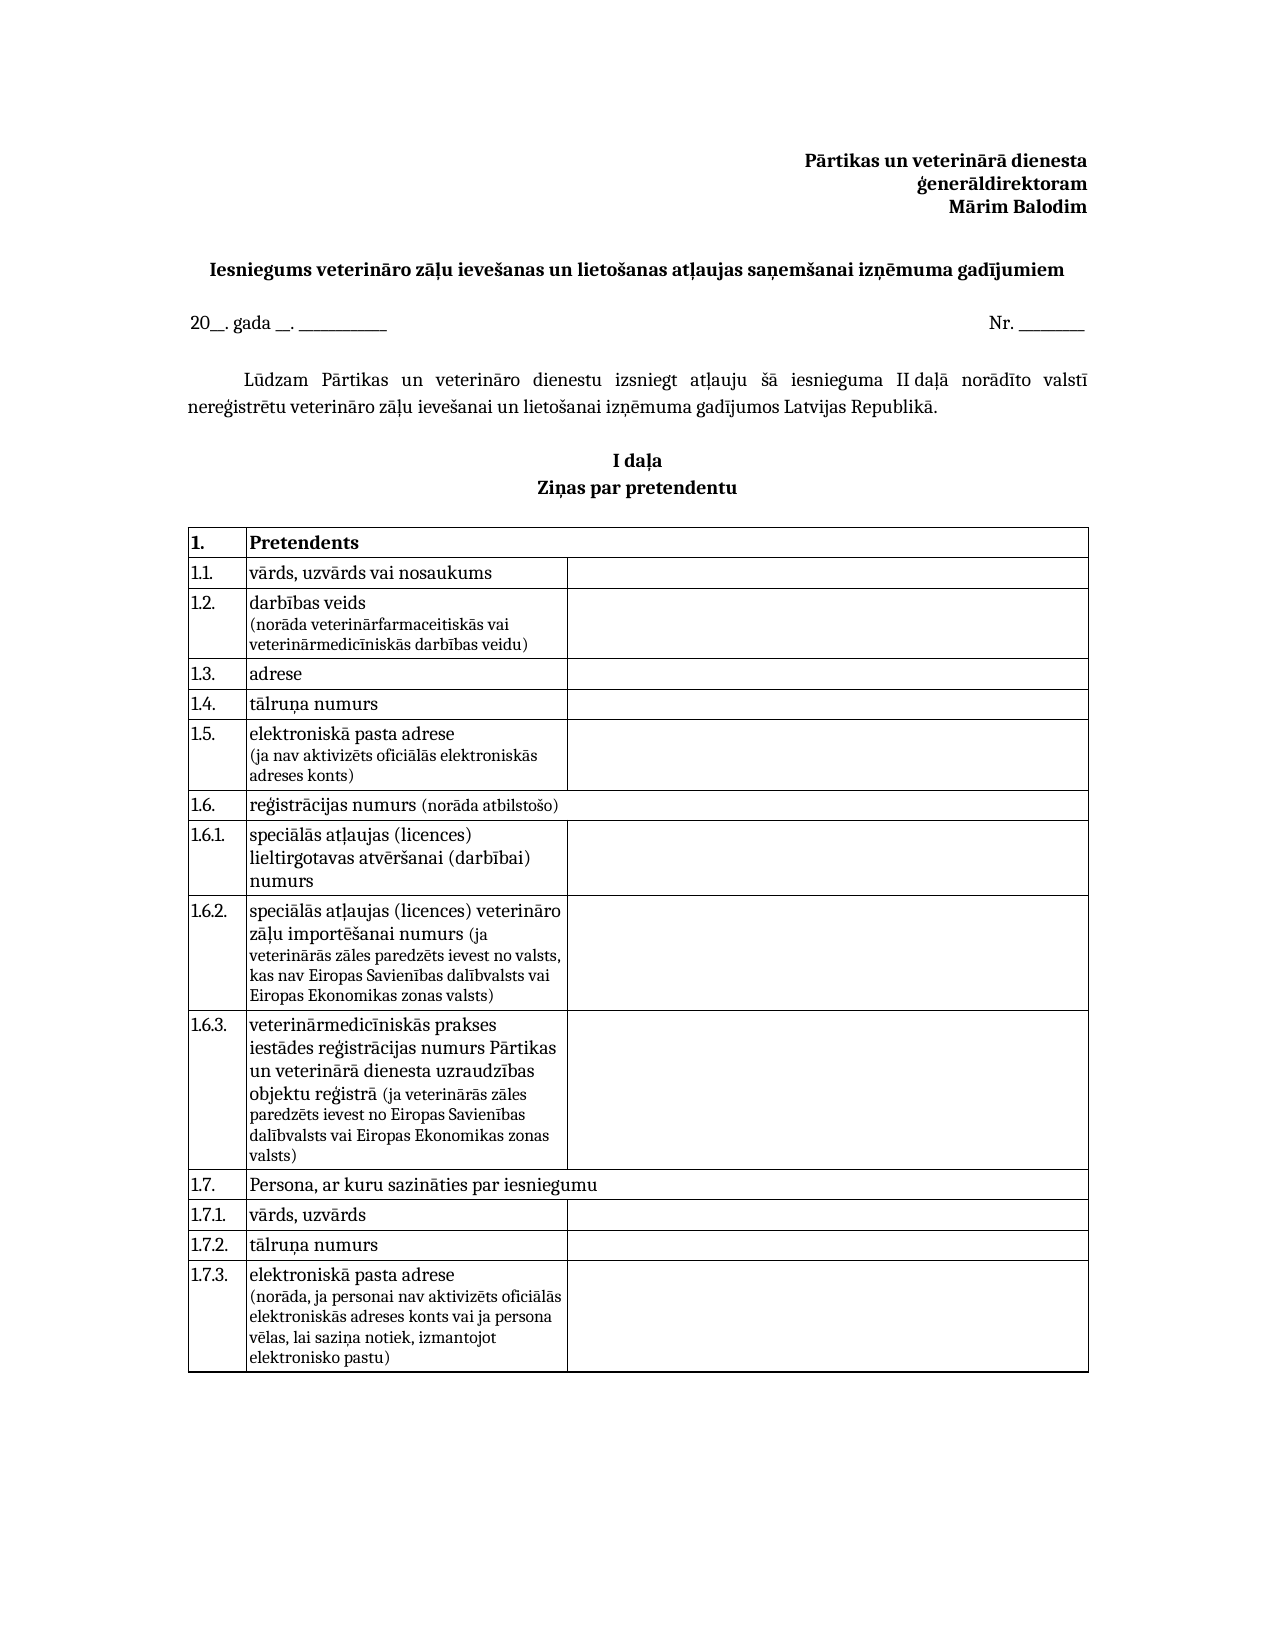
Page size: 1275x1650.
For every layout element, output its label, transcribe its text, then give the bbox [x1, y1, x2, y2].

table_cell 1.6.2. [189, 896, 246, 1009]
table_cell 1.7. [189, 1170, 246, 1199]
table_cell [568, 821, 1088, 895]
table_cell 1.2. [189, 589, 246, 658]
table_header 1. [189, 528, 246, 557]
table_cell 1.6.1. [189, 821, 246, 895]
table_cell 1.7.2. [189, 1231, 246, 1259]
table_cell tālruņa numurs [247, 690, 567, 718]
table_cell tālruņa numurs [247, 1231, 567, 1259]
table_header Nr. _________ [639, 309, 1087, 338]
table_cell elektroniskā pasta adrese (ja nav aktivizēts oficiālās elektroniskās adreses konts) [247, 720, 567, 789]
table_cell [568, 1261, 1088, 1371]
table_cell [568, 589, 1088, 658]
table_cell 1.4. [189, 690, 246, 718]
table_cell 1.6.3. [189, 1011, 246, 1169]
table_cell veterinārmedicīniskās prakses iestādes reģistrācijas numurs Pārtikas un veterinārā dienesta uzraudzības objektu reģistrā (ja veterinārās zāles paredzēts ievest no Eiropas Savienības dalībvalsts vai Eiropas Ekonomikas zonas valsts) [247, 1011, 567, 1169]
table_cell vārds, uzvārds vai nosaukums [247, 558, 567, 587]
table_cell [568, 720, 1088, 789]
table_cell 1.3. [189, 659, 246, 688]
table_cell 1.6. [189, 791, 246, 819]
table_cell 1.7.3. [189, 1261, 246, 1371]
table_cell Persona, ar kuru sazināties par iesniegumu [247, 1170, 1088, 1199]
table_cell elektroniskā pasta adrese (norāda, ja personai nav aktivizēts oficiālās elektroniskās adreses konts vai ja persona vēlas, lai saziņa notiek, izmantojot elektronisko pastu) [247, 1261, 567, 1371]
table_cell [568, 690, 1088, 718]
table_cell [568, 659, 1088, 688]
table_header Pretendents [247, 528, 1088, 557]
text Pārtikas un veterinārā dienesta [187, 150, 1087, 173]
table_cell [568, 896, 1088, 1009]
table_cell reģistrācijas numurs (norāda atbilstošo) [247, 791, 1088, 819]
table_cell 1.5. [189, 720, 246, 789]
text I daļa Ziņas par pretendentu [187, 446, 1087, 500]
table_cell speciālās atļaujas (licences) veterināro zāļu importēšanai numurs (ja veterinārās zāles paredzēts ievest no valsts, kas nav Eiropas Savienības dalībvalsts vai Eiropas Ekonomikas zonas valsts) [247, 896, 567, 1009]
table_cell [568, 558, 1088, 587]
text ģenerāldirektoram [187, 173, 1087, 196]
table_cell [568, 1200, 1088, 1229]
table_cell speciālās atļaujas (licences) lieltirgotavas atvēršanai (darbībai) numurs [247, 821, 567, 895]
text Iesniegums veterināro zāļu ievešanas un lietošanas atļaujas saņemšanai izņēmuma gadījumiem [187, 255, 1087, 282]
table_cell adrese [247, 659, 567, 688]
table_cell 1.1. [189, 558, 246, 587]
text Lūdzam Pārtikas un veterināro dienestu izsniegt atļauju šā iesnieguma II daļā norādīto valstī nereģistrētu veterināro zāļu ievešanai un lietošanai izņēmuma gadījumos Latvijas Republikā. [187, 365, 1087, 419]
text Mārim Balodim [187, 196, 1087, 218]
table_header 20__. gada __. ____________ [188, 309, 638, 338]
table_cell vārds, uzvārds [247, 1200, 567, 1229]
table_cell darbības veids (norāda veterinārfarmaceitiskās vai veterinārmedicīniskās darbības veidu) [247, 589, 567, 658]
table_cell 1.7.1. [189, 1200, 246, 1229]
table_cell [568, 1011, 1088, 1169]
table_cell [568, 1231, 1088, 1259]
